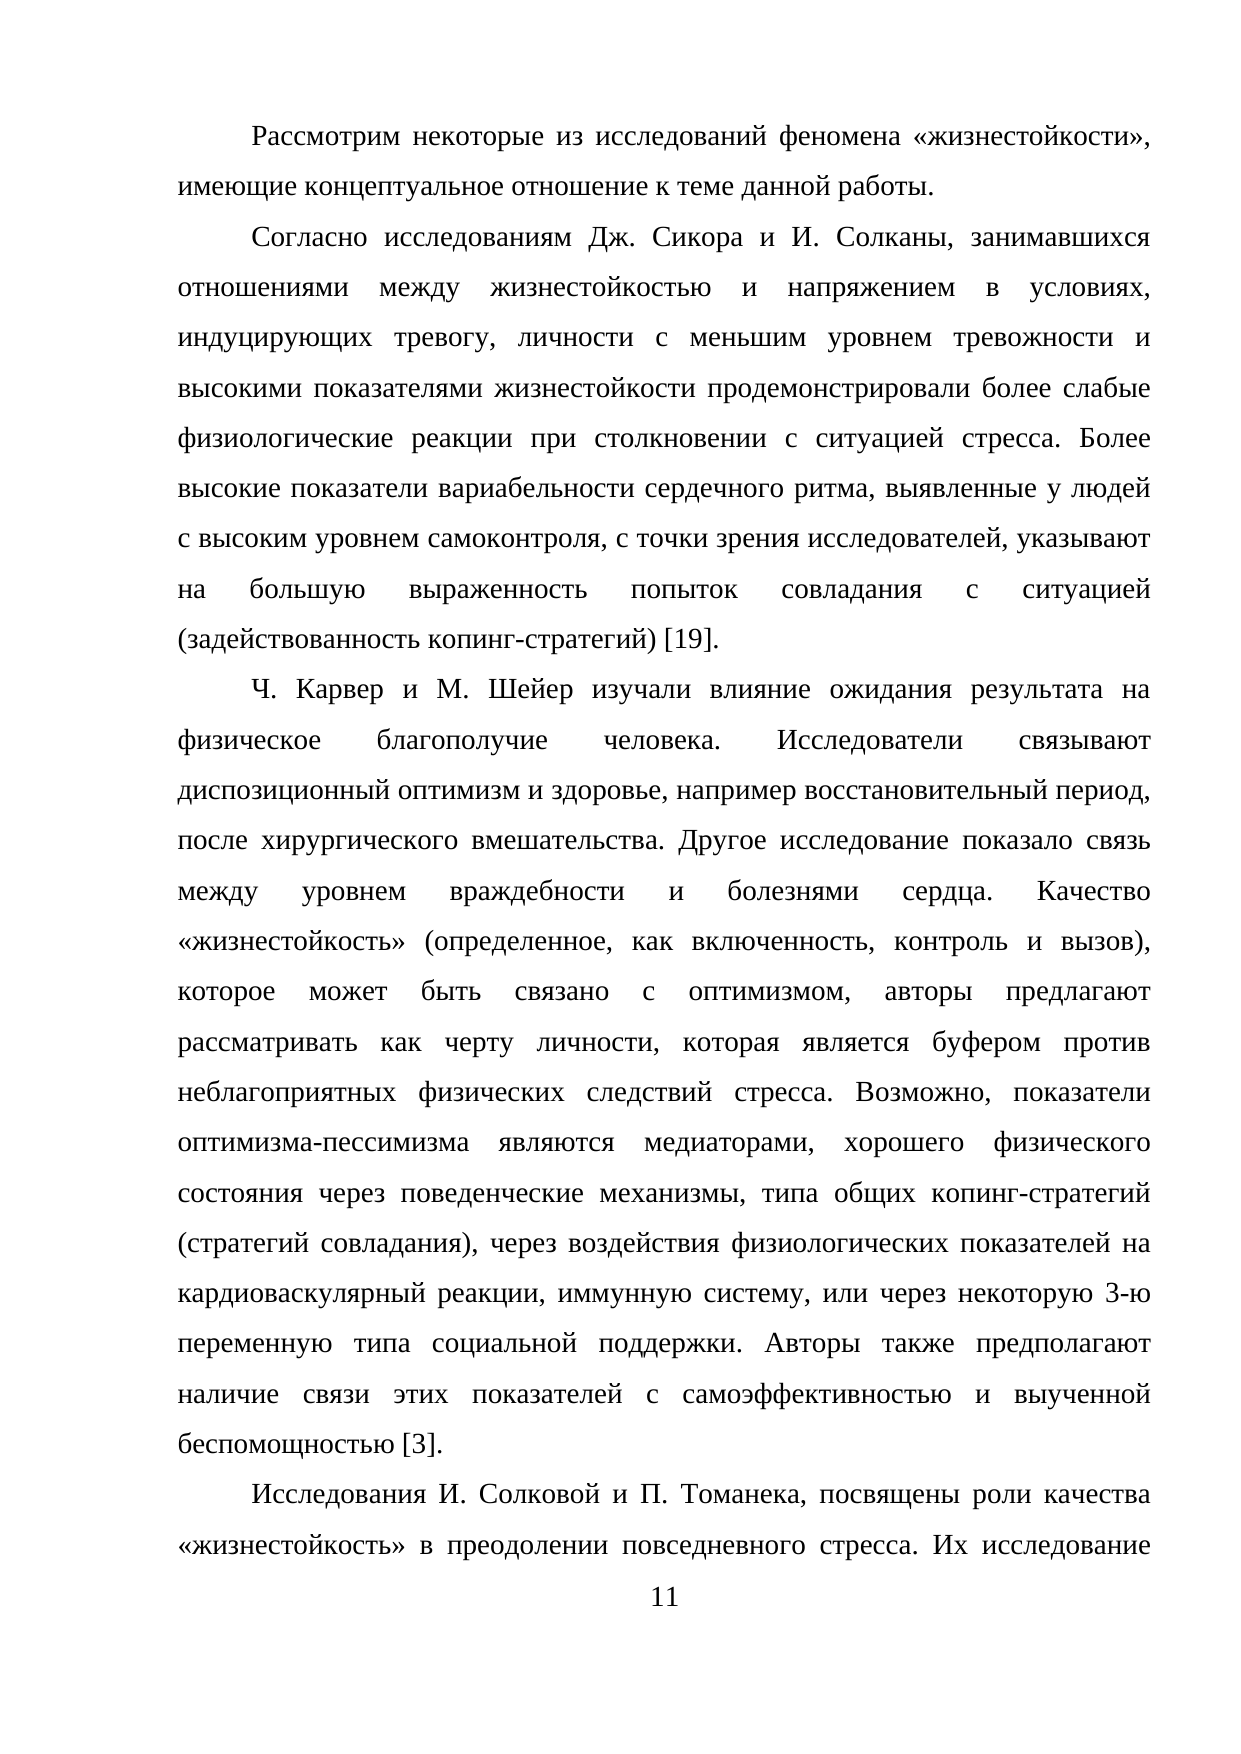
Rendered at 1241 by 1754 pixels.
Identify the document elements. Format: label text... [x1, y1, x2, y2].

text Согласно исследованиям Дж. Сикора и И. Солканы, занимавшихся отношениями между жизнестойкостью и напряжением в условиях, индуцирующих тревогу, личности с меньшим уровнем тревожности и высокими показателями жизнестойкости продемонстрировали более слабые физиологические реакции при столкновении с ситуацией стресса. Более высокие показатели вариабельности сердечного ритма, выявленные у людей с высоким уровнем самоконтроля, с точки зрения исследователей, указывают на большую выраженность попыток совладания с ситуацией (задействованность копинг-стратегий) [19]. [177, 219, 1152, 655]
text Ч. Карвер и М. Шейер изучали влияние ожидания результата на физическое благополучие человека. Исследователи связывают диспозиционный оптимизм и здоровье, например восстановительный период, после хирургического вмешательства. Другое исследование показало связь между уровнем враждебности и болезнями сердца. Качество «жизнестойкость» (определенное, как включенность, контроль и вызов), которое может быть связано с оптимизмом, авторы предлагают рассматривать как черту личности, которая является буфером против неблагоприятных физических следствий стресса. Возможно, показатели оптимизма-пессимизма являются медиаторами, хорошего физического состояния через поведенческие механизмы, типа общих копинг-стратегий (стратегий совладания), через воздействия физиологических показателей на кардиоваскулярный реакции, иммунную систему, или через некоторую 3-ю переменную типа социальной поддержки. Авторы также предполагают наличие связи этих показателей с самоэффективностью и выученной беспомощностью [3]. [177, 672, 1152, 1460]
text Рассмотрим некоторые из исследований феномена «жизнестойкости», имеющие концептуальное отношение к теме данной работы. [177, 118, 1152, 202]
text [177, 1477, 1152, 1560]
